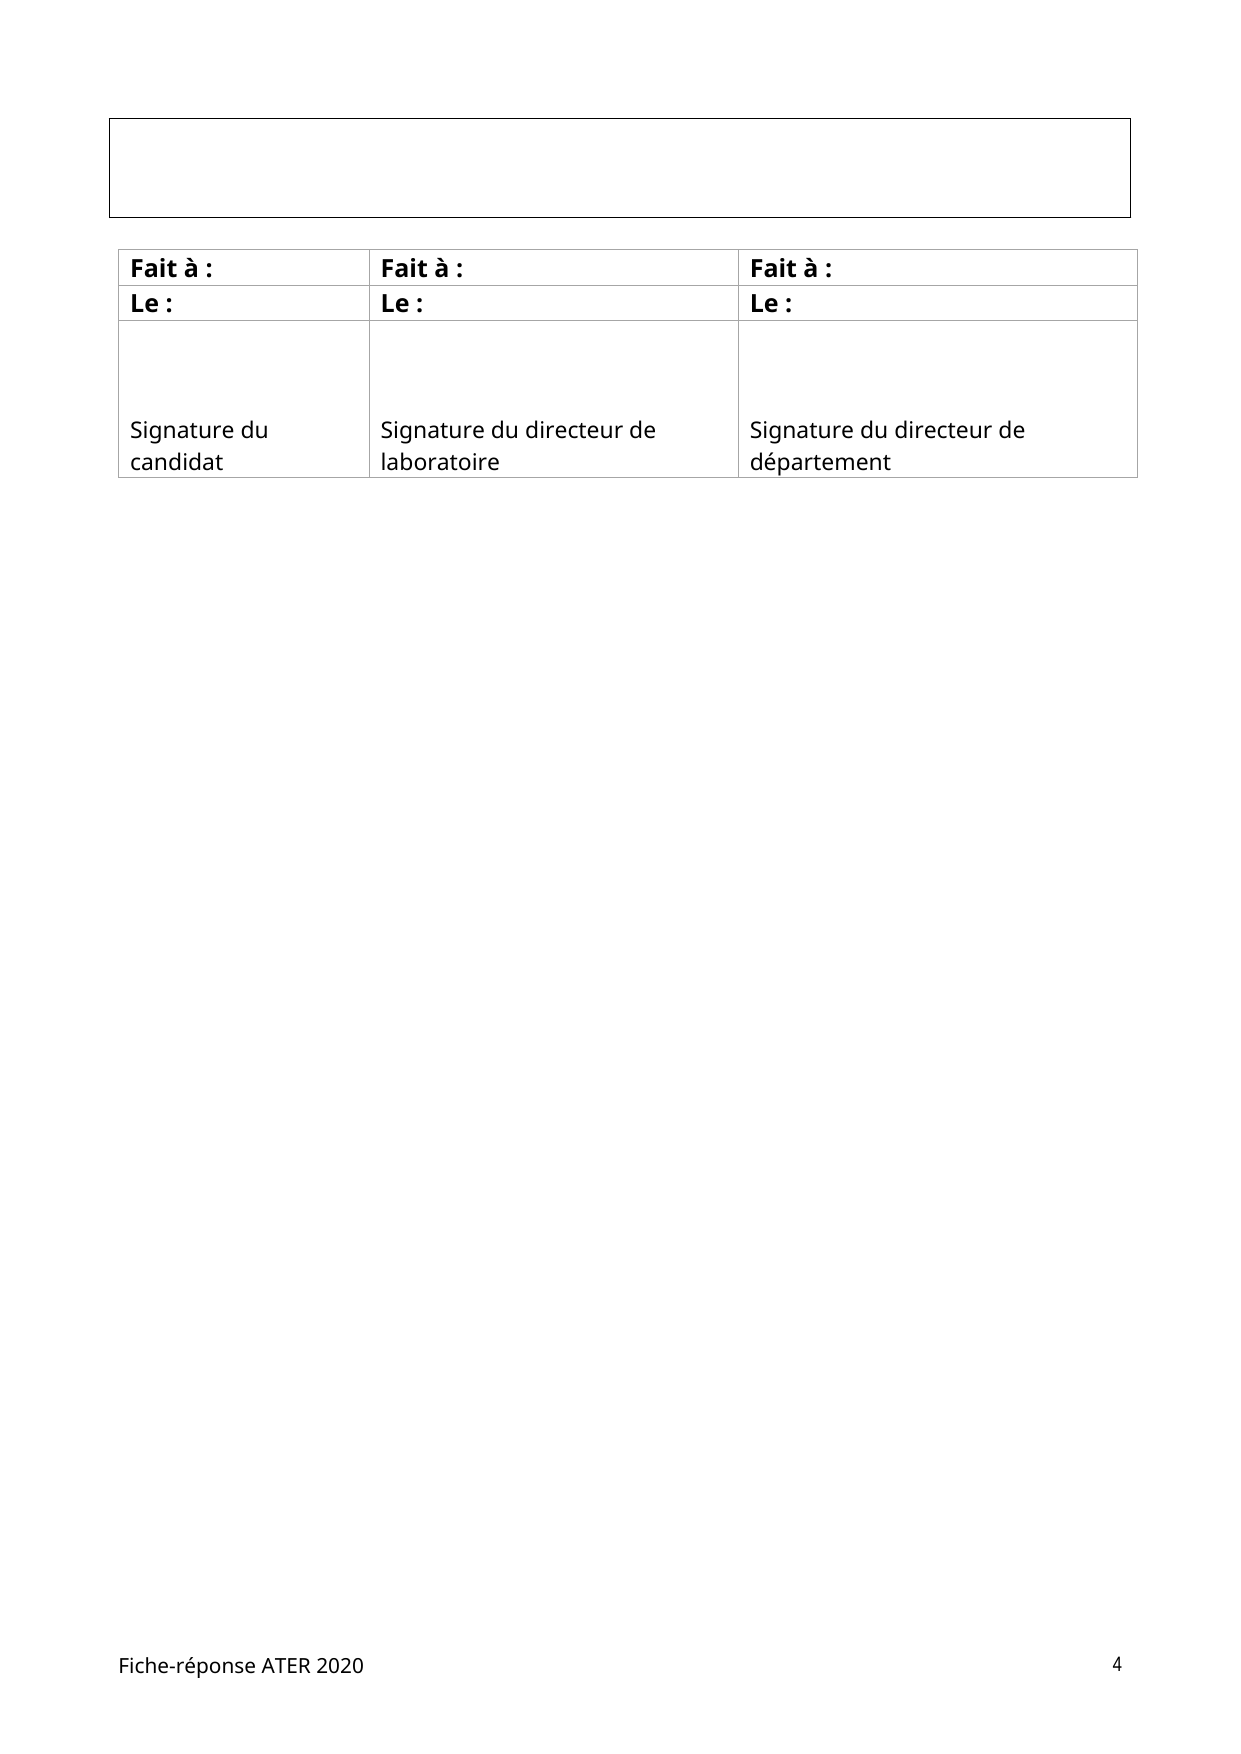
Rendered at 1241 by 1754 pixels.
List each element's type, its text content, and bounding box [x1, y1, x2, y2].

table_cell Signature du candidat [119, 321, 369, 477]
table_cell Signature du directeur de département [739, 321, 1137, 477]
table_cell Signature du directeur de laboratoire [370, 321, 738, 477]
table_cell Le : [739, 286, 1137, 319]
table_header Fait à : [119, 250, 369, 284]
table_cell Le : [119, 286, 369, 319]
table_header Fait à : [370, 250, 738, 284]
table_header Fait à : [739, 250, 1137, 284]
table_cell Le : [370, 286, 738, 319]
